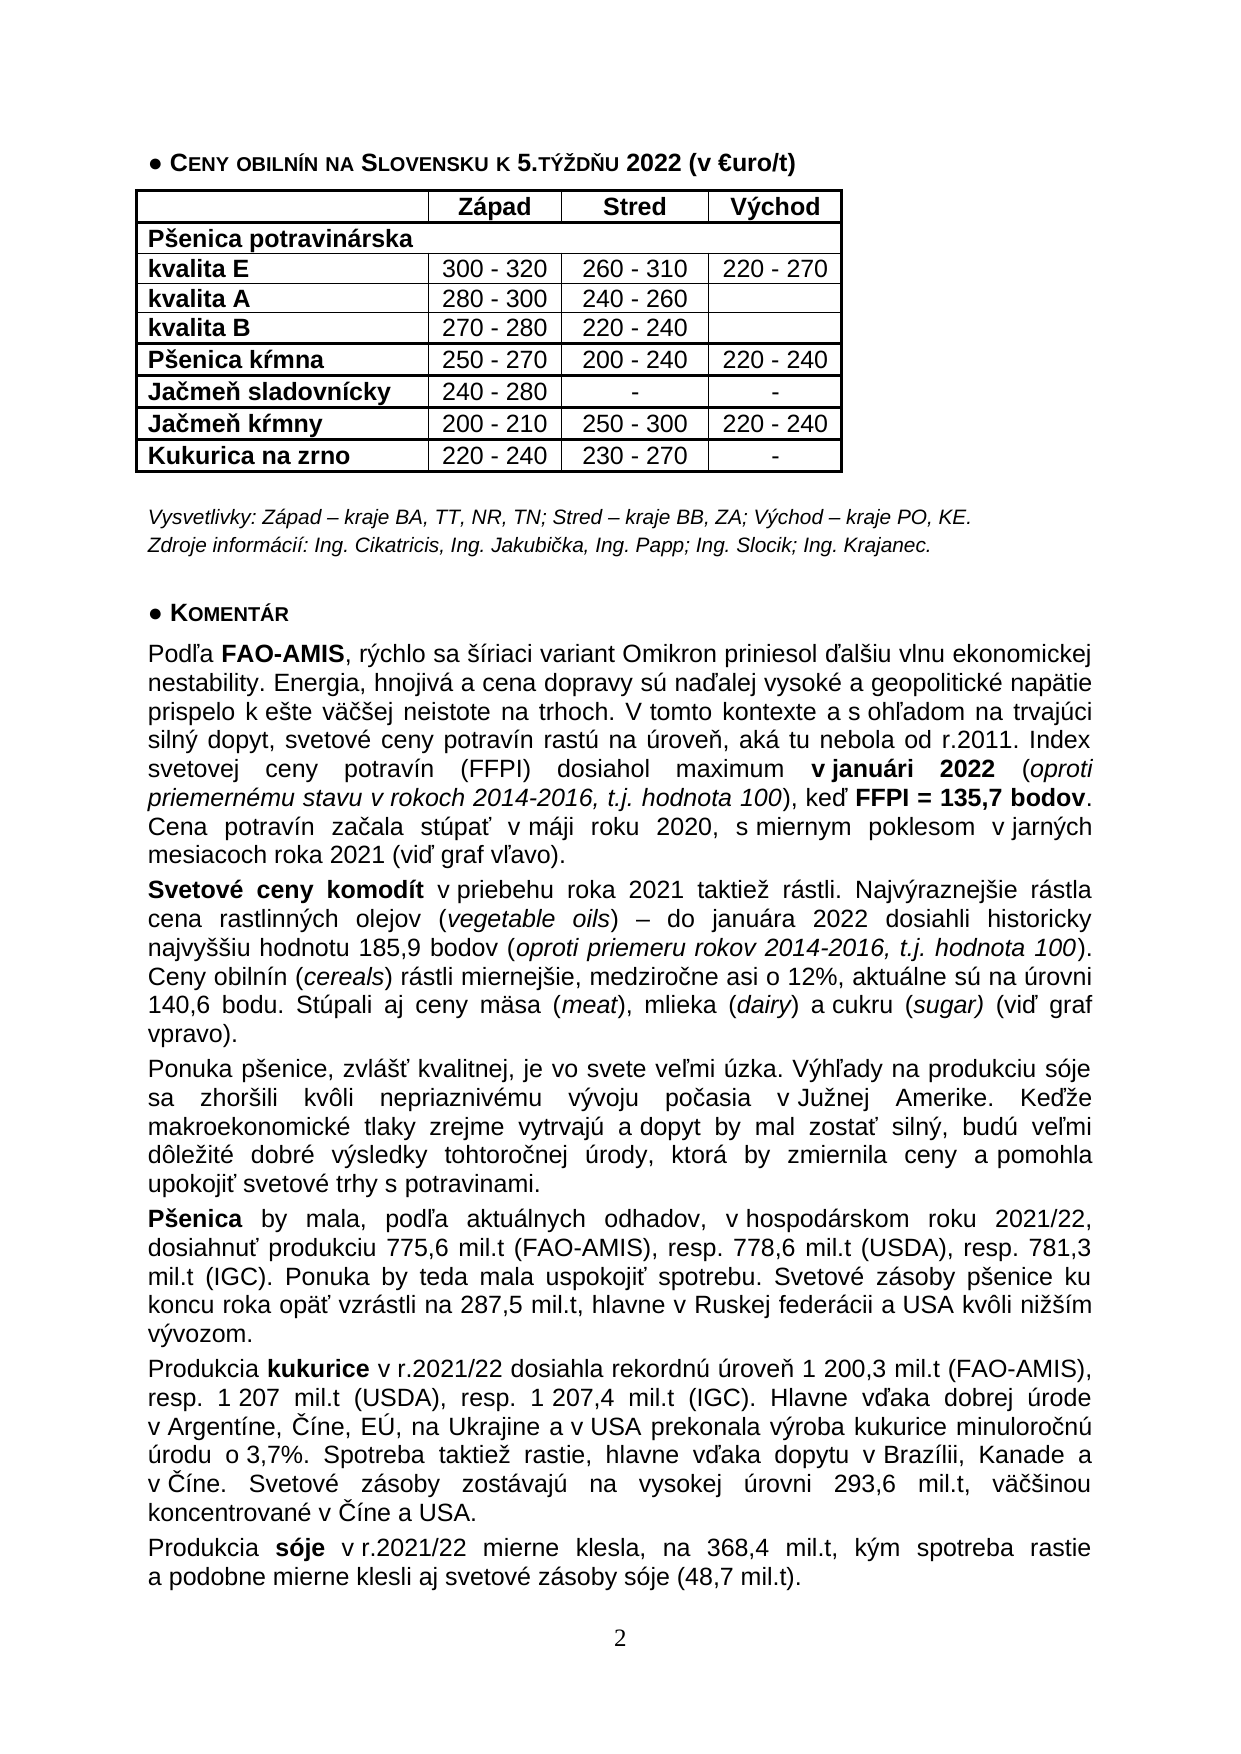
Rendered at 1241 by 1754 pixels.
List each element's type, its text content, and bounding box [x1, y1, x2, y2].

table_cell 220 - 240 [562, 313, 708, 342]
table_cell 200 - 240 [562, 345, 708, 374]
text Podľa FAO-AMIS, rýchlo sa šíriaci variant Omikron priniesol ďalšiu vlnu ekonomickej nestability. Energia, hnojivá a cena dopravy sú naďalej vysoké a geopolitické napätie prispelo k ešte väčšej neistote na trhoch. V tomto kontexte a s ohľadom na trvajúci silný dopyt, svetové ceny potravín rastú na úroveň, aká tu nebola od r.2011. Index svetovej ceny potravín (FFPI) dosiahol maximum v januári 2022 (oproti priemernému stavu v rokoch 2014-2016, t.j. hodnota 100), keď FFPI = 135,7 bodov. Cena potravín začala stúpať v máji roku 2020, s miernym poklesom v jarných mesiacoch roka 2021 (viď graf vľavo). [148, 639, 1092, 869]
table_cell kvalita E [138, 254, 428, 282]
table_cell 200 - 210 [429, 409, 561, 438]
table_cell 250 - 270 [429, 345, 561, 374]
text Pšenica by mala, podľa aktuálnych odhadov, v hospodárskom roku 2021/22, dosiahnuť produkciu 775,6 mil.t (FAO-AMIS), resp. 778,6 mil.t (USDA), resp. 781,3 mil.t (IGC). Ponuka by teda mala uspokojiť spotrebu. Svetové zásoby pšenice ku koncu roka opäť vzrástli na 287,5 mil.t, hlavne v Ruskej federácii a USA kvôli nižším vývozom. [148, 1204, 1092, 1348]
table_cell 220 - 270 [709, 254, 840, 282]
text ● Komentár [148, 598, 1092, 626]
text ● Ceny obilnín na Slovensku k 5.týždňu 2022 (v €uro/t) [148, 148, 1092, 176]
table_cell 270 - 280 [429, 313, 561, 342]
text Svetové ceny komodít v priebehu roka 2021 taktiež rástli. Najvýraznejšie rástla cena rastlinných olejov (vegetable oils) – do januára 2022 dosiahli historicky najvyššiu hodnotu 185,9 bodov (oproti priemeru rokov 2014-2016, t.j. hodnota 100). Ceny obilnín (cereals) rástli miernejšie, medziročne asi o 12%, aktuálne sú na úrovni 140,6 bodu. Stúpali aj ceny mäsa (meat), mlieka (dairy) a cukru (sugar) (viď graf vpravo). [148, 875, 1092, 1048]
table_header [138, 192, 428, 221]
text Produkcia kukurice v r.2021/22 dosiahla rekordnú úroveň 1 200,3 mil.t (FAO-AMIS), resp. 1 207 mil.t (USDA), resp. 1 207,4 mil.t (IGC). Hlavne vďaka dobrej úrode v Argentíne, Číne, EÚ, na Ukrajine a v USA prekonala výroba kukurice minuloročnú úrodu o 3,7%. Spotreba taktiež rastie, hlavne vďaka dopytu v Brazílii, Kanade a v Číne. Svetové zásoby zostávajú na vysokej úrovni 293,6 mil.t, väčšinou koncentrované v Číne a USA. [148, 1354, 1092, 1526]
text Produkcia sóje v r.2021/22 mierne klesla, na 368,4 mil.t, kým spotreba rastie a podobne mierne klesli aj svetové zásoby sóje (48,7 mil.t). [148, 1533, 1092, 1590]
table_cell - [709, 377, 840, 406]
table_cell - [709, 441, 840, 469]
table_cell kvalita A [138, 284, 428, 312]
table_cell - [562, 377, 708, 406]
table_cell 240 - 280 [429, 377, 561, 406]
table_cell 220 - 240 [709, 345, 840, 374]
table_cell kvalita B [138, 313, 428, 342]
table_cell 260 - 310 [562, 254, 708, 282]
table_cell [709, 284, 840, 312]
table_cell Jačmeň sladovnícky [138, 377, 428, 406]
table_header Východ [709, 192, 840, 221]
table_cell 280 - 300 [429, 284, 561, 312]
table_cell Jačmeň kŕmny [138, 409, 428, 438]
table_cell 220 - 240 [709, 409, 840, 438]
text Zdroje informácií: Ing. Cikatricis, Ing. Jakubička, Ing. Papp; Ing. Slocik; Ing. Krajanec. [148, 533, 1092, 557]
table_header Západ [429, 192, 561, 221]
table_header Stred [562, 192, 708, 221]
table_cell 230 - 270 [562, 441, 708, 469]
table_cell [709, 313, 840, 342]
table_cell Pšenica potravinárska [138, 224, 840, 253]
text Vysvetlivky: Západ – kraje BA, TT, NR, TN; Stred – kraje BB, ZA; Východ – kraje PO, KE. [148, 505, 1092, 529]
table_cell 220 - 240 [429, 441, 561, 469]
table_cell 240 - 260 [562, 284, 708, 312]
table_cell 300 - 320 [429, 254, 561, 282]
table_cell Pšenica kŕmna [138, 345, 428, 374]
text Ponuka pšenice, zvlášť kvalitnej, je vo svete veľmi úzka. Výhľady na produkciu sóje sa zhoršili kvôli nepriaznivému vývoju počasia v Južnej Amerike. Keďže makroekonomické tlaky zrejme vytrvajú a dopyt by mal zostať silný, budú veľmi dôležité dobré výsledky tohtoročnej úrody, ktorá by zmiernila ceny a pomohla upokojiť svetové trhy s potravinami. [148, 1054, 1092, 1198]
table_cell Kukurica na zrno [138, 441, 428, 469]
table_cell 250 - 300 [562, 409, 708, 438]
